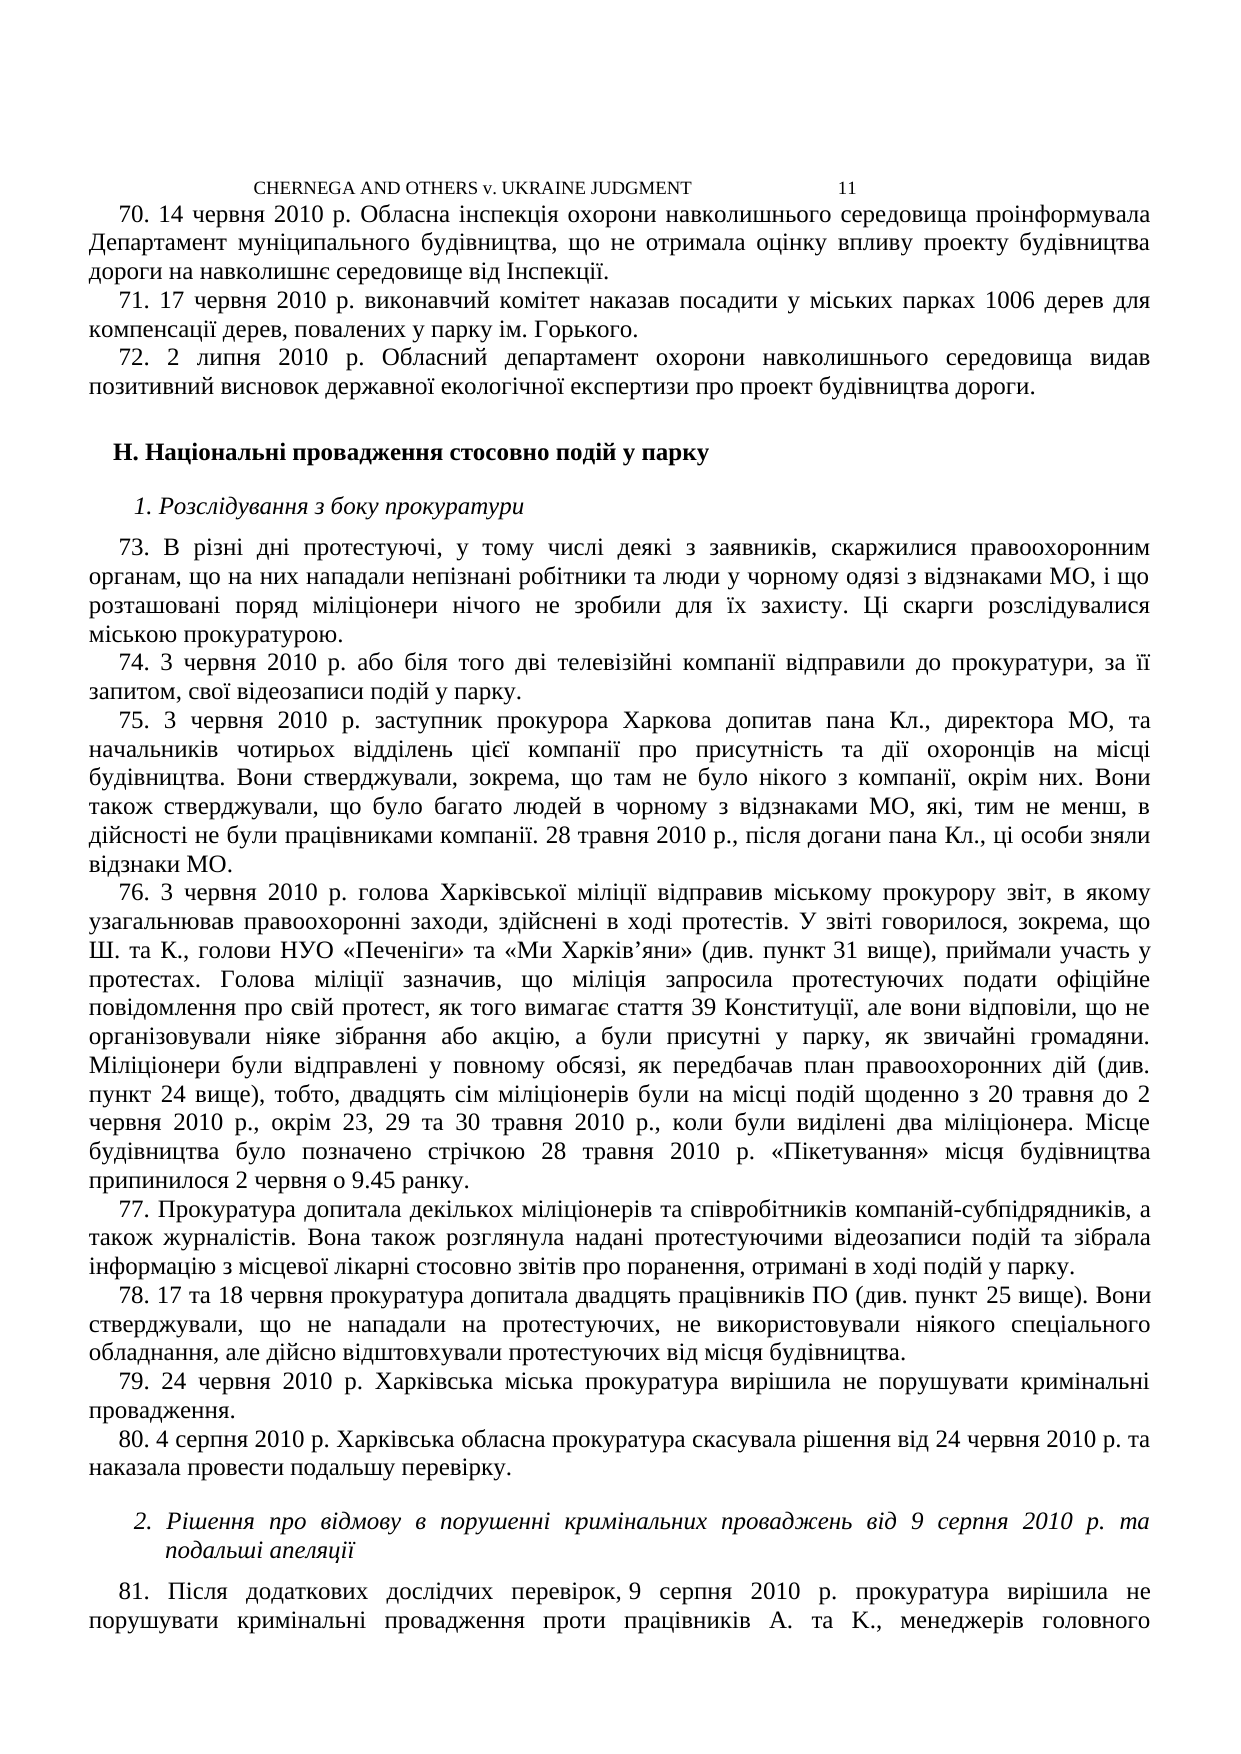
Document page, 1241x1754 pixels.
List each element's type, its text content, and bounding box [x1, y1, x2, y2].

text 70. 14 червня 2010 р. Обласна інспекція охорони навколишнього середовища проінформувала Департамент муніципального будівництва, що не отримала оцінку впливу проекту будівництва дороги на навколишнє середовище від Інспекції. [89, 199, 1152, 285]
subtitle H. Національні провадження стосовно подій у парку [113, 437, 1152, 466]
text 74. 3 червня 2010 р. або біля того дві телевізійні компанії відправили до прокуратури, за її запитом, свої відеозаписи подій у парку. [89, 647, 1152, 705]
text 77. Прокуратура допитала декількох міліціонерів та співробітників компаній-субпідрядників, а також журналістів. Вона також розглянула надані протестуючими відеозаписи подій та зібрала інформацію з місцевої лікарні стосовно звітів про поранення, отримані в ході подій у парку. [89, 1194, 1152, 1280]
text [89, 1576, 1152, 1634]
text 75. 3 червня 2010 р. заступник прокурора Харкова допитав пана Кл., директора МО, та начальників чотирьох відділень цієї компанії про присутність та дії охоронців на місці будівництва. Вони стверджували, зокрема, що там не було нікого з компанії, окрім них. Вони також стверджували, що було багато людей в чорному з відзнаками МО, які, тим не менш, в дійсності не були працівниками компанії. 28 травня 2010 р., після догани пана Кл., ці особи зняли відзнаки МО. [89, 705, 1152, 877]
subtitle 1. Розслідування з боку прокуратури [133, 491, 1152, 520]
subtitle 2. Рішення про відмову в порушенні кримінальних проваджень від 9 серпня 2010 р. та подальші апеляції [133, 1506, 1152, 1564]
text 71. 17 червня 2010 р. виконавчий комітет наказав посадити у міських парках 1006 дерев для компенсації дерев, повалених у парку ім. Горького. [89, 285, 1152, 342]
text 79. 24 червня 2010 р. Харківська міська прокуратура вирішила не порушувати кримінальні провадження. [89, 1366, 1152, 1424]
text 72. 2 липня 2010 р. Обласний департамент охорони навколишнього середовища видав позитивний висновок державної екологічної експертизи про проект будівництва дороги. [89, 342, 1152, 400]
text 73. В різні дні протестуючі, у тому числі деякі з заявників, скаржилися правоохоронним органам, що на них нападали непізнані робітники та люди у чорному одязі з відзнаками МО, і що розташовані поряд міліціонери нічого не зробили для їх захисту. Ці скарги розслідувалися міською прокуратурою. [89, 532, 1152, 647]
text 80. 4 серпня 2010 р. Харківська обласна прокуратура скасувала рішення від 24 червня 2010 р. та наказала провести подальшу перевірку. [89, 1424, 1152, 1481]
